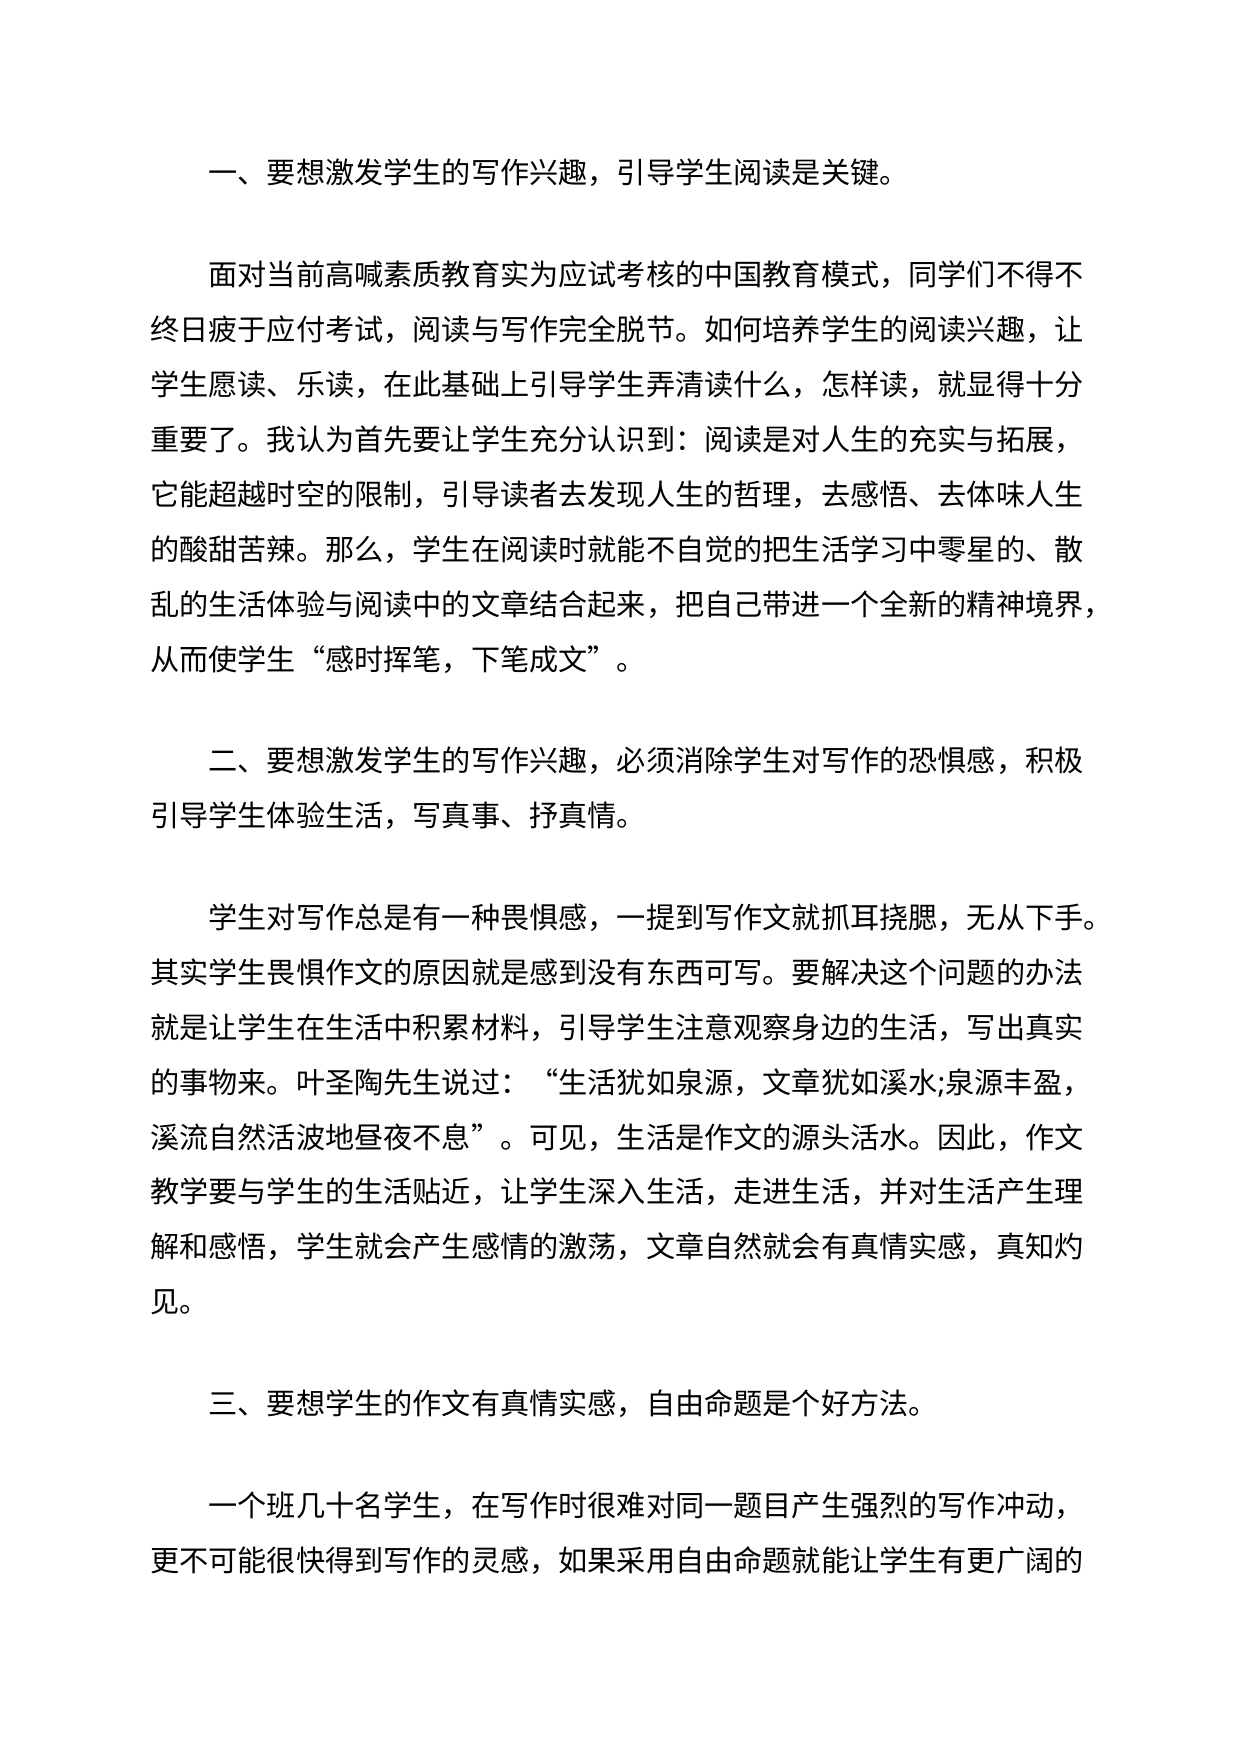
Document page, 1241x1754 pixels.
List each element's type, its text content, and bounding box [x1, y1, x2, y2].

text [150, 1482, 1090, 1579]
text 学生对写作总是有一种畏惧感，一提到写作文就抓耳挠腮，无从下手。其实学生畏惧作文的原因就是感到没有东西可写。要解决这个问题的办法就是让学生在生活中积累材料，引导学生注意观察身边的生活，写出真实的事物来。叶圣陶先生说过：“生活犹如泉源，文章犹如溪水;泉源丰盈，溪流自然活波地昼夜不息”。可见，生活是作文的源头活水。因此，作文教学要与学生的生活贴近，让学生深入生活，走进生活，并对生活产生理解和感悟，学生就会产生感情的激荡，文章自然就会有真情实感，真知灼见。 [150, 894, 1090, 1321]
text 一、要想激发学生的写作兴趣，引导学生阅读是关键。 [150, 150, 1090, 192]
text 三、要想学生的作文有真情实感，自由命题是个好方法。 [150, 1381, 1090, 1423]
text 二、要想激发学生的写作兴趣，必须消除学生对写作的恐惧感，积极引导学生体验生活，写真事、抒真情。 [150, 738, 1090, 835]
text 面对当前高喊素质教育实为应试考核的中国教育模式，同学们不得不终日疲于应付考试，阅读与写作完全脱节。如何培养学生的阅读兴趣，让学生愿读、乐读，在此基础上引导学生弄清读什么，怎样读，就显得十分重要了。我认为首先要让学生充分认识到：阅读是对人生的充实与拓展，它能超越时空的限制，引导读者去发现人生的哲理，去感悟、去体味人生的酸甜苦辣。那么，学生在阅读时就能不自觉的把生活学习中零星的、散乱的生活体验与阅读中的文章结合起来，把自己带进一个全新的精神境界，从而使学生“感时挥笔，下笔成文”。 [150, 252, 1090, 678]
